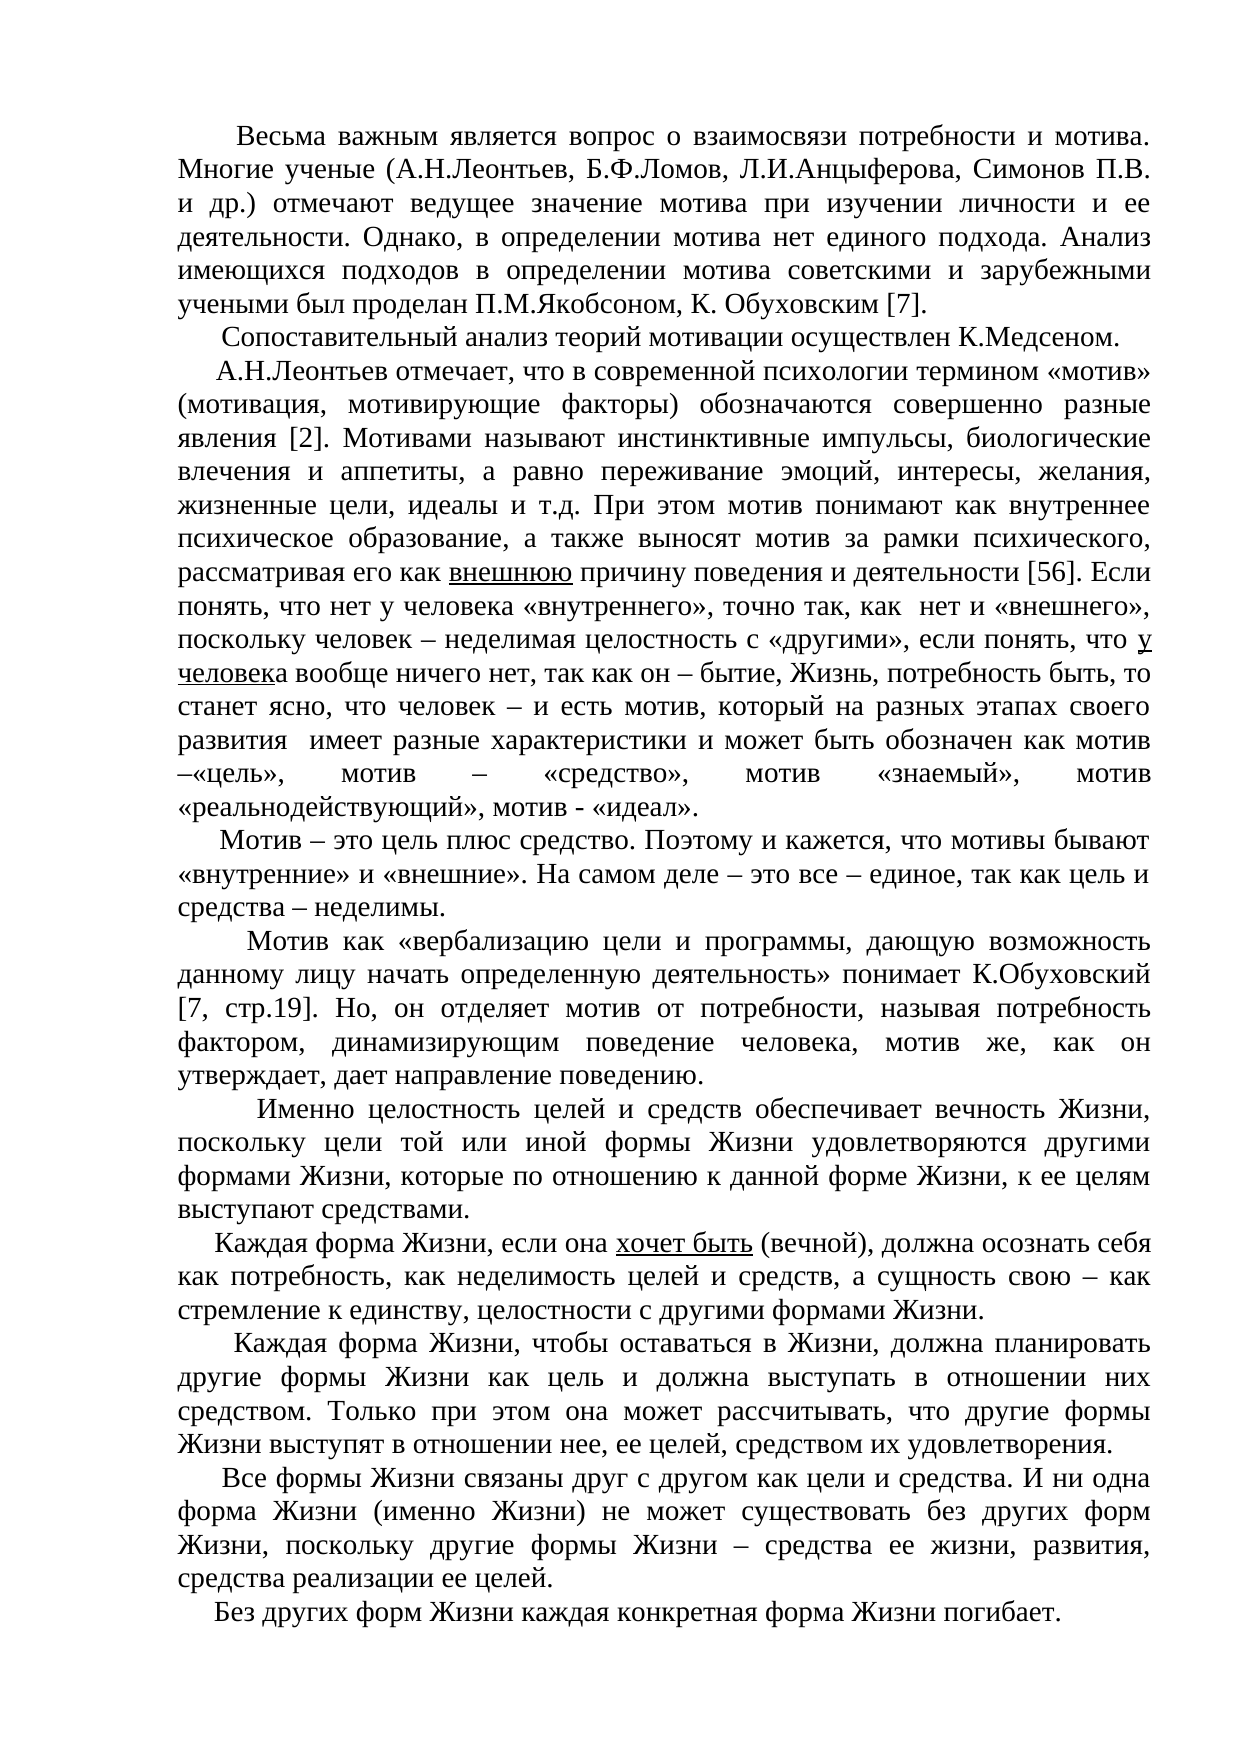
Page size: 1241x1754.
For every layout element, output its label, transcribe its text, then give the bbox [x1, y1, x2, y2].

text Мотив как «вербализацию цели и программы, дающую возможность данному лицу начать определенную деятельность» понимает К.Обуховский [7, стр.19]. Но, он отделяет мотив от потребности, называя потребность фактором, динамизирующим поведение человека, мотив же, как он утверждает, дает направление поведению. [177, 923, 1152, 1091]
text Каждая форма Жизни, если она хочет быть (вечной), должна осознать себя как потребность, как неделимость целей и средств, а сущность свою – как стремление к единству, целостности с другими формами Жизни. [177, 1225, 1152, 1326]
text Сопоставительный анализ теорий мотивации осуществлен К.Медсеном. [177, 319, 1152, 353]
text А.Н.Леонтьев отмечает, что в современной психологии термином «мотив» (мотивация, мотивирующие факторы) обозначаются совершенно разные явления [2]. Мотивами называют инстинктивные импульсы, биологические влечения и аппетиты, а равно переживание эмоций, интересы, желания, жизненные цели, идеалы и т.д. При этом мотив понимают как внутреннее психическое образование, а также выносят мотив за рамки психического, рассматривая его как внешнюю причину поведения и деятельности [56]. Если понять, что нет у человека «внутреннего», точно так, как нет и «внешнего», поскольку человек – неделимая целостность с «другими», если понять, что у человека вообще ничего нет, так как он – бытие, Жизнь, потребность быть, то станет ясно, что человек – и есть мотив, который на разных этапах своего развития имеет разные характеристики и может быть обозначен как мотив –«цель», мотив – «средство», мотив «знаемый», мотив «реальнодействующий», мотив - «идеал». [177, 353, 1152, 822]
text Именно целостность целей и средств обеспечивает вечность Жизни, поскольку цели той или иной формы Жизни удовлетворяются другими формами Жизни, которые по отношению к данной форме Жизни, к ее целям выступают средствами. [177, 1091, 1152, 1225]
text Весьма важным является вопрос о взаимосвязи потребности и мотива. Многие ученые (А.Н.Леонтьев, Б.Ф.Ломов, Л.И.Анцыферова, Симонов П.В. и др.) отмечают ведущее значение мотива при изучении личности и ее деятельности. Однако, в определении мотива нет единого подхода. Анализ имеющихся подходов в определении мотива советскими и зарубежными учеными был проделан П.М.Якобсоном, К. Обуховским [7]. [177, 118, 1152, 319]
text Каждая форма Жизни, чтобы оставаться в Жизни, должна планировать другие формы Жизни как цель и должна выступать в отношении них средством. Только при этом она может рассчитывать, что другие формы Жизни выступят в отношении нее, ее целей, средством их удовлетворения. [177, 1326, 1152, 1460]
text Без других форм Жизни каждая конкретная форма Жизни погибает. [177, 1594, 1152, 1627]
text Мотив – это цель плюс средство. Поэтому и кажется, что мотивы бывают «внутренние» и «внешние». На самом деле – это все – единое, так как цель и средства – неделимы. [177, 822, 1152, 923]
text Все формы Жизни связаны друг с другом как цели и средства. И ни одна форма Жизни (именно Жизни) не может существовать без других форм Жизни, поскольку другие формы Жизни – средства ее жизни, развития, средства реализации ее целей. [177, 1460, 1152, 1594]
